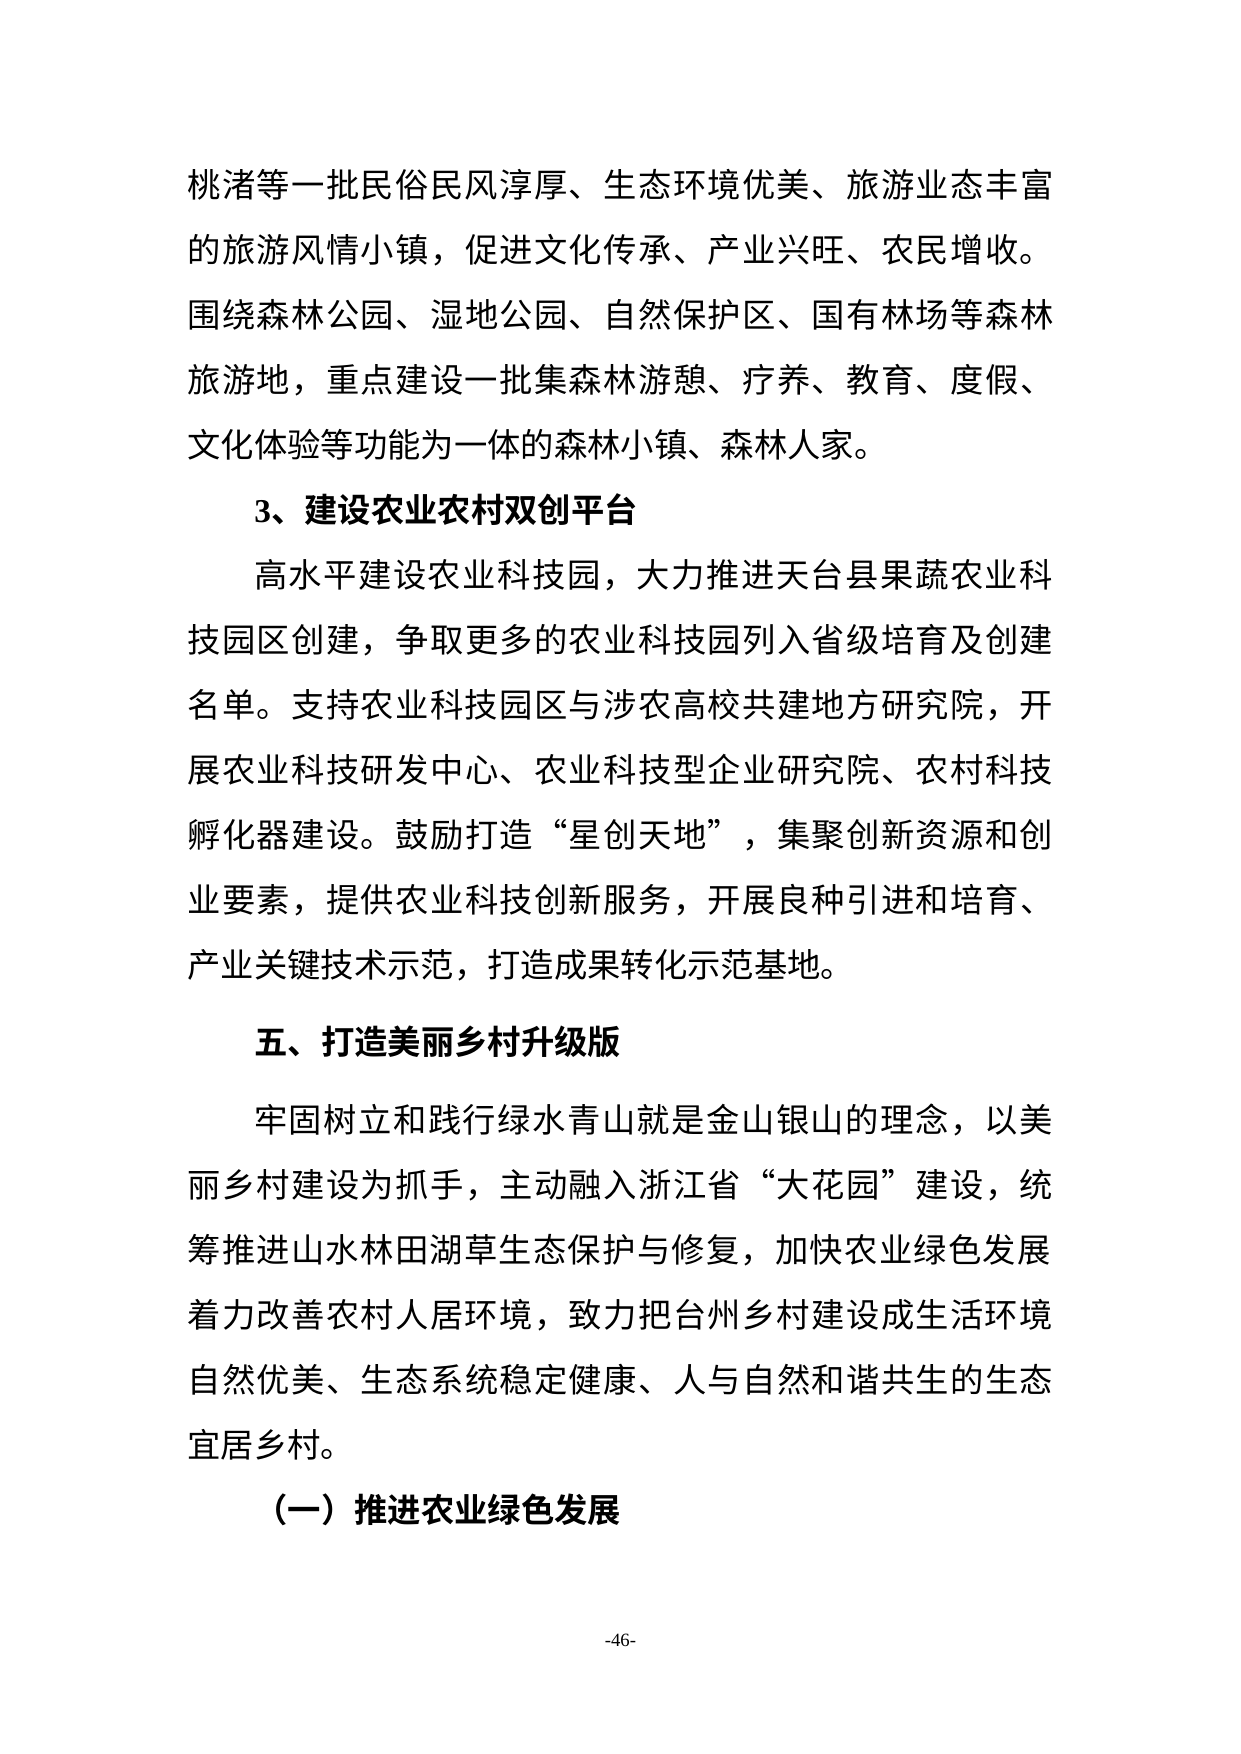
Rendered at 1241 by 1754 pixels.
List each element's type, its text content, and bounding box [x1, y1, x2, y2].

text 高水平建设农业科技园，大力推进天台县果蔬农业科技园区创建，争取更多的农业科技园列入省级培育及创建名单。支持农业科技园区与涉农高校共建地方研究院，开展农业科技研发中心、农业科技型企业研究院、农村科技孵化器建设。鼓励打造“星创天地”，集聚创新资源和创业要素，提供农业科技创新服务，开展良种引进和培育、产业关键技术示范，打造成果转化示范基地。 [187, 540, 1053, 995]
text 3、建设农业农村双创平台 [187, 475, 1053, 540]
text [187, 150, 1053, 475]
text （一）推进农业绿色发展 [254, 1475, 1053, 1540]
text 牢固树立和践行绿水青山就是金山银山的理念，以美丽乡村建设为抓手，主动融入浙江省“大花园”建设，统筹推进山水林田湖草生态保护与修复，加快农业绿色发展，着力改善农村人居环境，致力把台州乡村建设成生活环境自然优美、生态系统稳定健康、人与自然和谐共生的生态宜居乡村。 [187, 1085, 1053, 1475]
text 五、打造美丽乡村升级版 [187, 1007, 1053, 1072]
